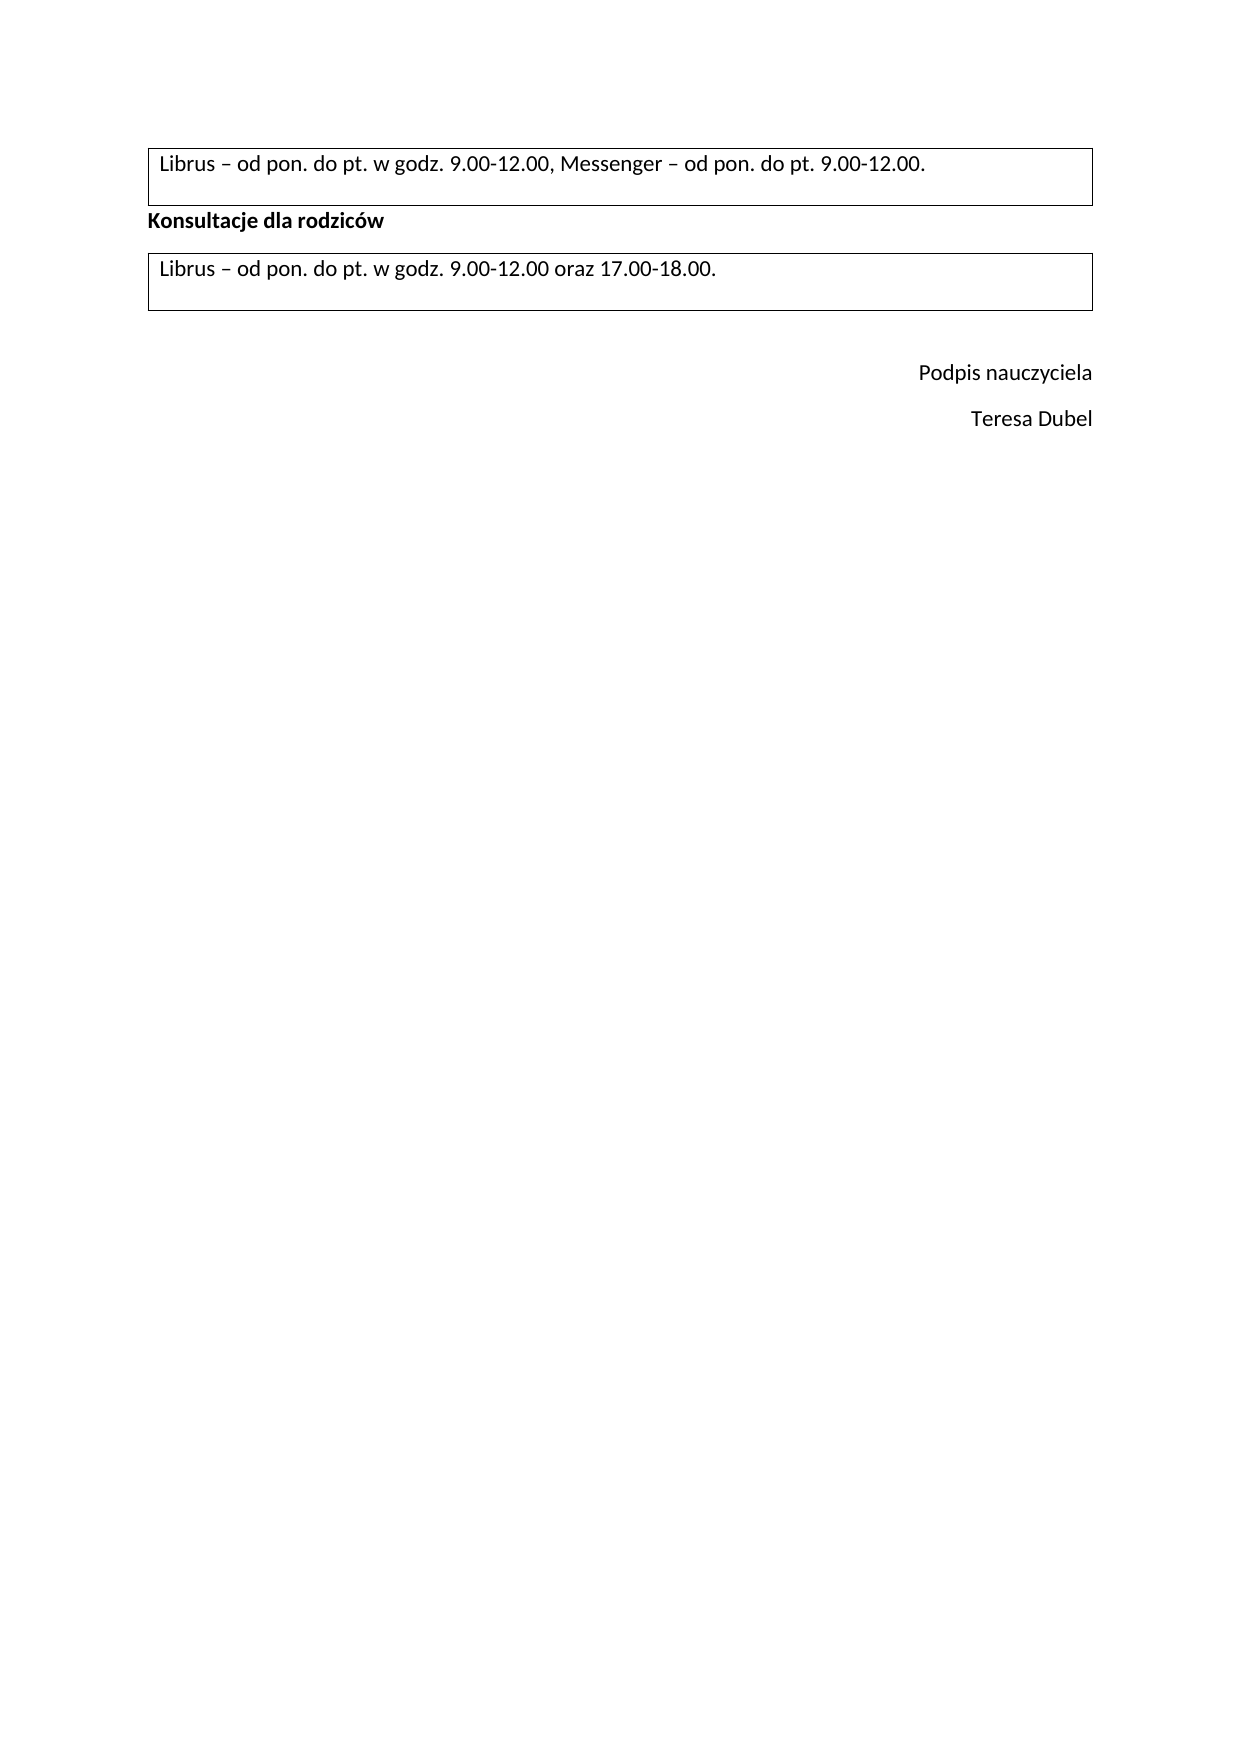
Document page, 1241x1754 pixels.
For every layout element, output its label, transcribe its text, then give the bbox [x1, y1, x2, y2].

text Konsultacje dla rodziców [148, 206, 1093, 234]
text Podpis nauczyciela [148, 358, 1093, 386]
text Teresa Dubel [148, 404, 1093, 432]
table_header Librus – od pon. do pt. w godz. 9.00-12.00 oraz 17.00-18.00. [149, 254, 1092, 310]
table_header Librus – od pon. do pt. w godz. 9.00-12.00, Messenger – od pon. do pt. 9.00-12.00. [149, 149, 1092, 205]
